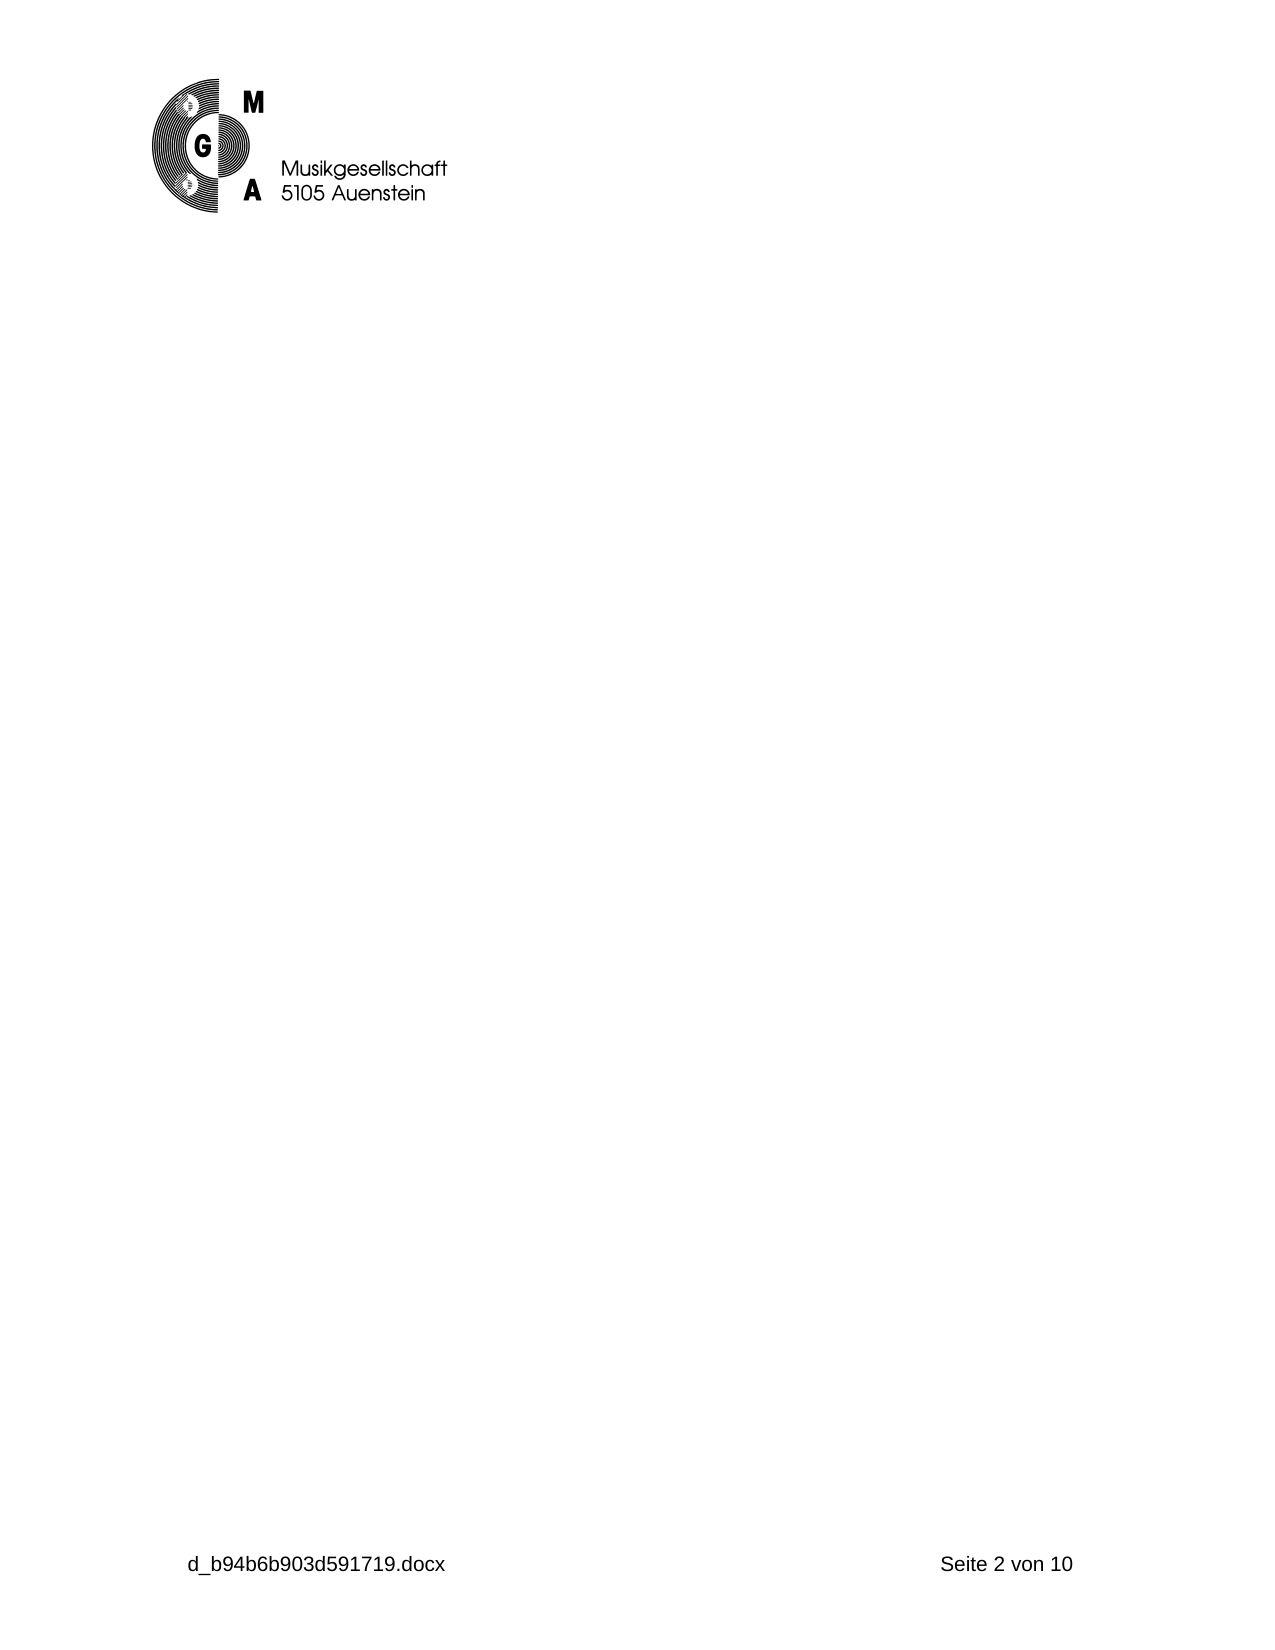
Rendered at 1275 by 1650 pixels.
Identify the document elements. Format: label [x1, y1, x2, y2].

picture [149, 77, 450, 215]
